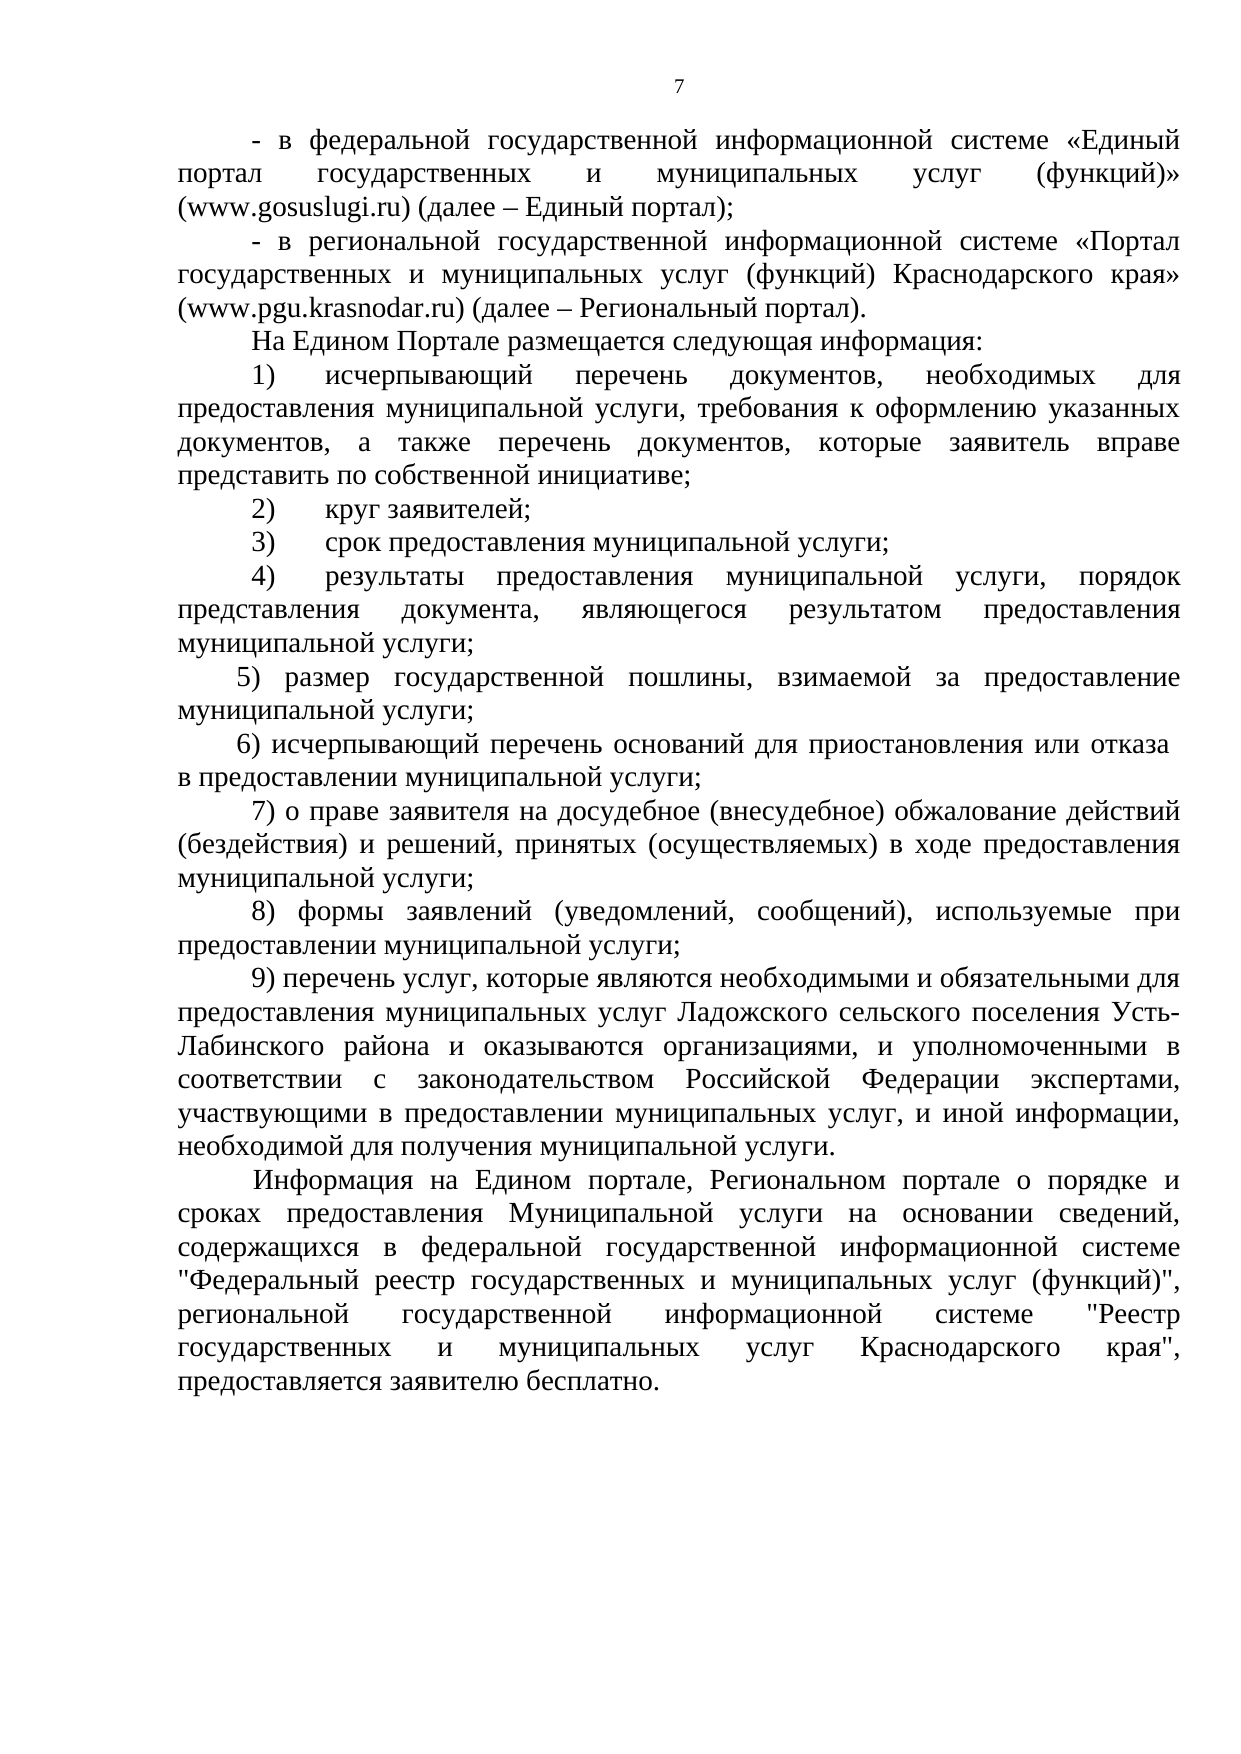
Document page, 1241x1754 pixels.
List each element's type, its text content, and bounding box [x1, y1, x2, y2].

list результаты предоставления муниципальной услуги, порядок представления документа, являющегося результатом предоставления муниципальной услуги; [177, 558, 1181, 659]
text 6) исчерпывающий перечень оснований для приостановления или отказа в предоставлении муниципальной услуги; [177, 726, 1181, 793]
list исчерпывающий перечень документов, необходимых для предоставления муниципальной услуги, требования к оформлению указанных документов, а также перечень документов, которые заявитель вправе представить по собственной инициативе; [177, 357, 1181, 491]
text 5) размер государственной пошлины, взимаемой за предоставление муниципальной услуги; [177, 659, 1181, 726]
text На Едином Портале размещается следующая информация: [177, 323, 1181, 357]
list круг заявителей; [177, 491, 1181, 524]
text 9) перечень услуг, которые являются необходимыми и обязательными для предоставления муниципальных услуг Ладожского сельского поселения Усть-Лабинского района и оказываются организациями, и уполномоченными в соответствии с законодательством Российской Федерации экспертами, участвующими в предоставлении муниципальных услуг, и иной информации, необходимой для получения муниципальной услуги. [177, 961, 1181, 1162]
list срок предоставления муниципальной услуги; [177, 524, 1181, 558]
text 8) формы заявлений (уведомлений, сообщений), используемые при предоставлении муниципальной услуги; [177, 893, 1181, 961]
text - в федеральной государственной информационной системе «Единый портал государственных и муниципальных услуг (функций)» (www.gosuslugi.ru) (далее – Единый портал); [177, 122, 1181, 223]
text 7) о праве заявителя на досудебное (внесудебное) обжалование действий (бездействия) и решений, принятых (осуществляемых) в ходе предоставления муниципальной услуги; [177, 793, 1181, 893]
text - в региональной государственной информационной системе «Портал государственных и муниципальных услуг (функций) Краснодарского края» (www.pgu.krasnodar.ru) (далее – Региональный портал). [177, 223, 1181, 323]
text Информация на Едином портале, Региональном портале о порядке и сроках предоставления Муниципальной услуги на основании сведений, содержащихся в федеральной государственной информационной системе "Федеральный реестр государственных и муниципальных услуг (функций)", региональной государственной информационной системе "Реестр государственных и муниципальных услуг Краснодарского края", предоставляется заявителю бесплатно. [177, 1162, 1181, 1397]
